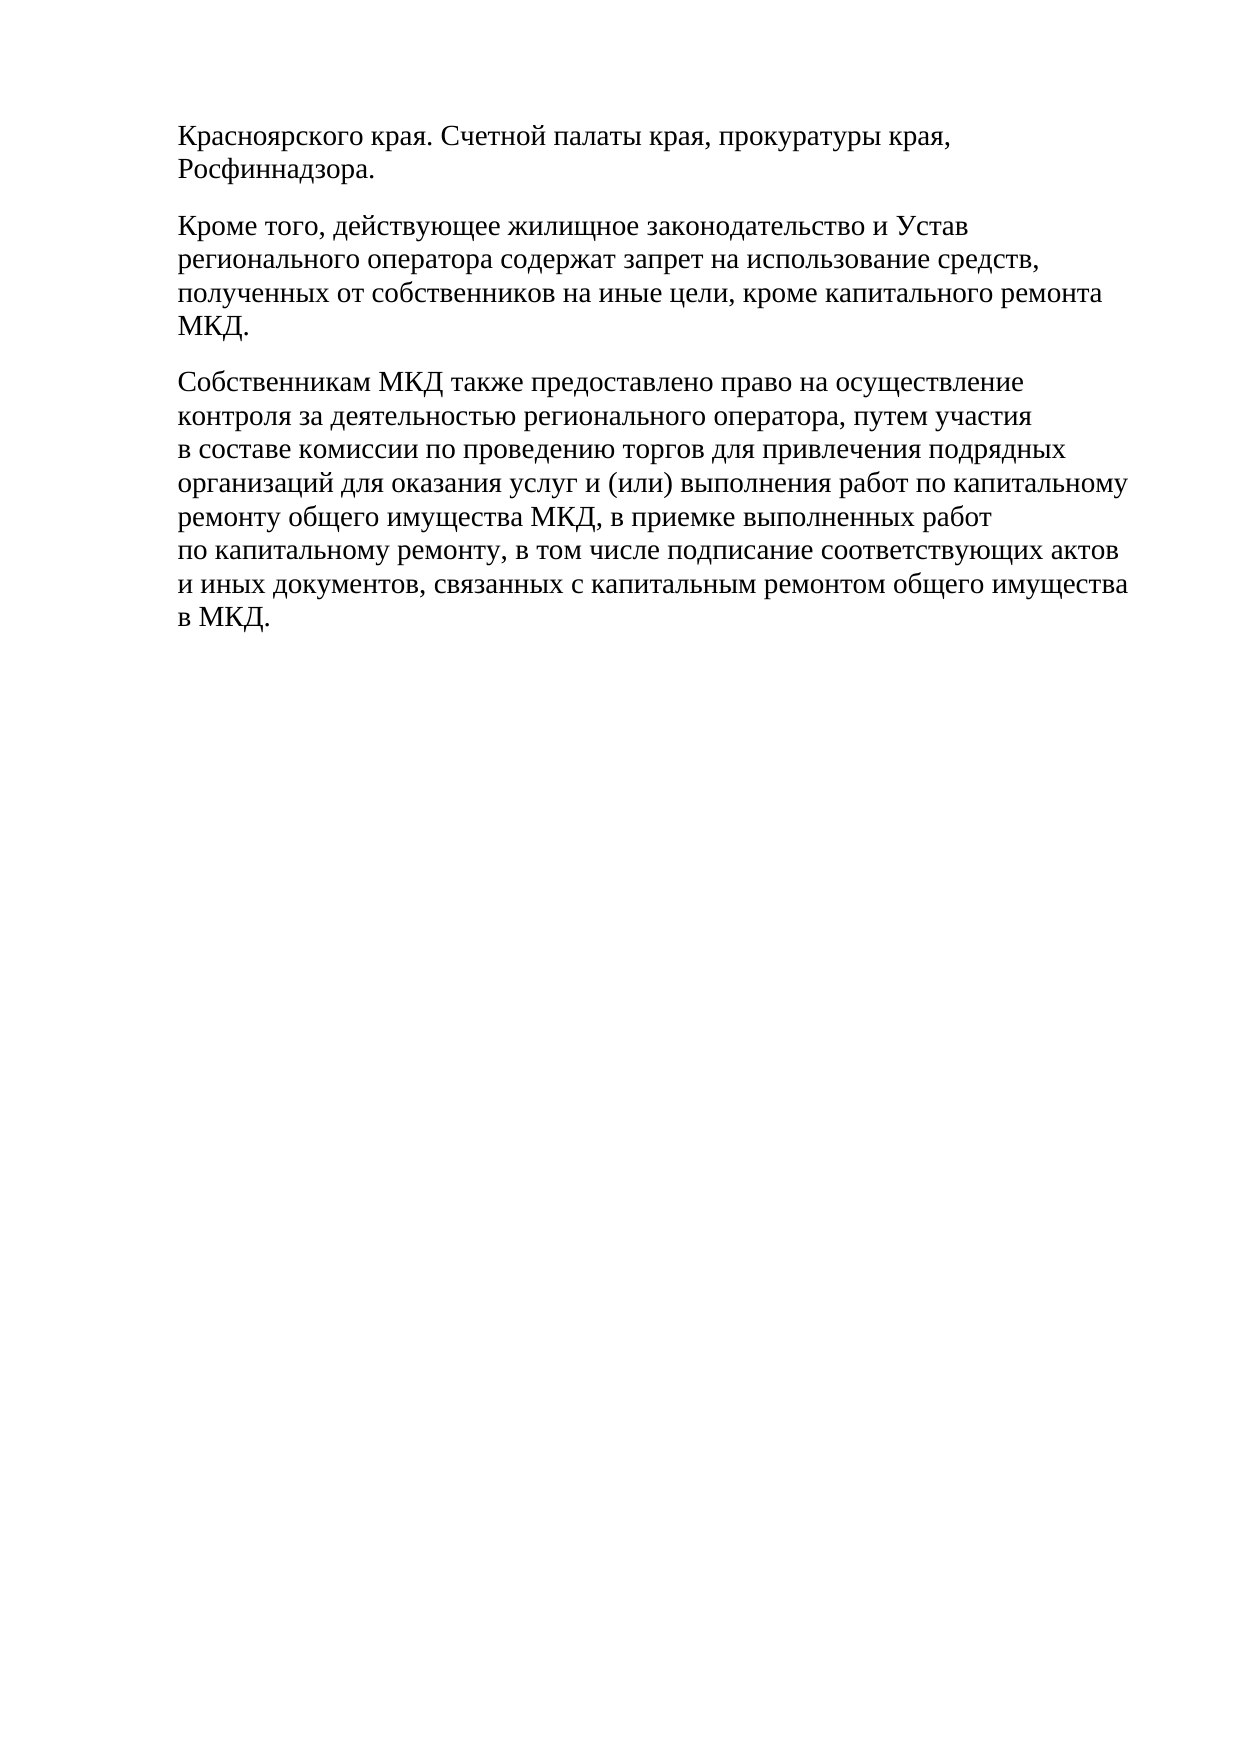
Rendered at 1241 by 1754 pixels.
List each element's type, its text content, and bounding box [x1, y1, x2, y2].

text Кроме того, действующее жилищное законодательство и Устав регионального оператора содержат запрет на использование средств, полученных от собственников на иные цели, кроме капитального ремонта МКД. [177, 208, 1152, 342]
text Собственникам МКД также предоставлено право на осуществление контроля за деятельностью регионального оператора, путем участия в составе комиссии по проведению торгов для привлечения подрядных организаций для оказания услуг и (или) выполнения работ по капитальному ремонту общего имущества МКД, в приемке выполненных работ по капитальному ремонту, в том числе подписание соответствующих актов и иных документов, связанных с капитальным ремонтом общего имущества в МКД. [177, 364, 1152, 633]
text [177, 118, 1152, 185]
